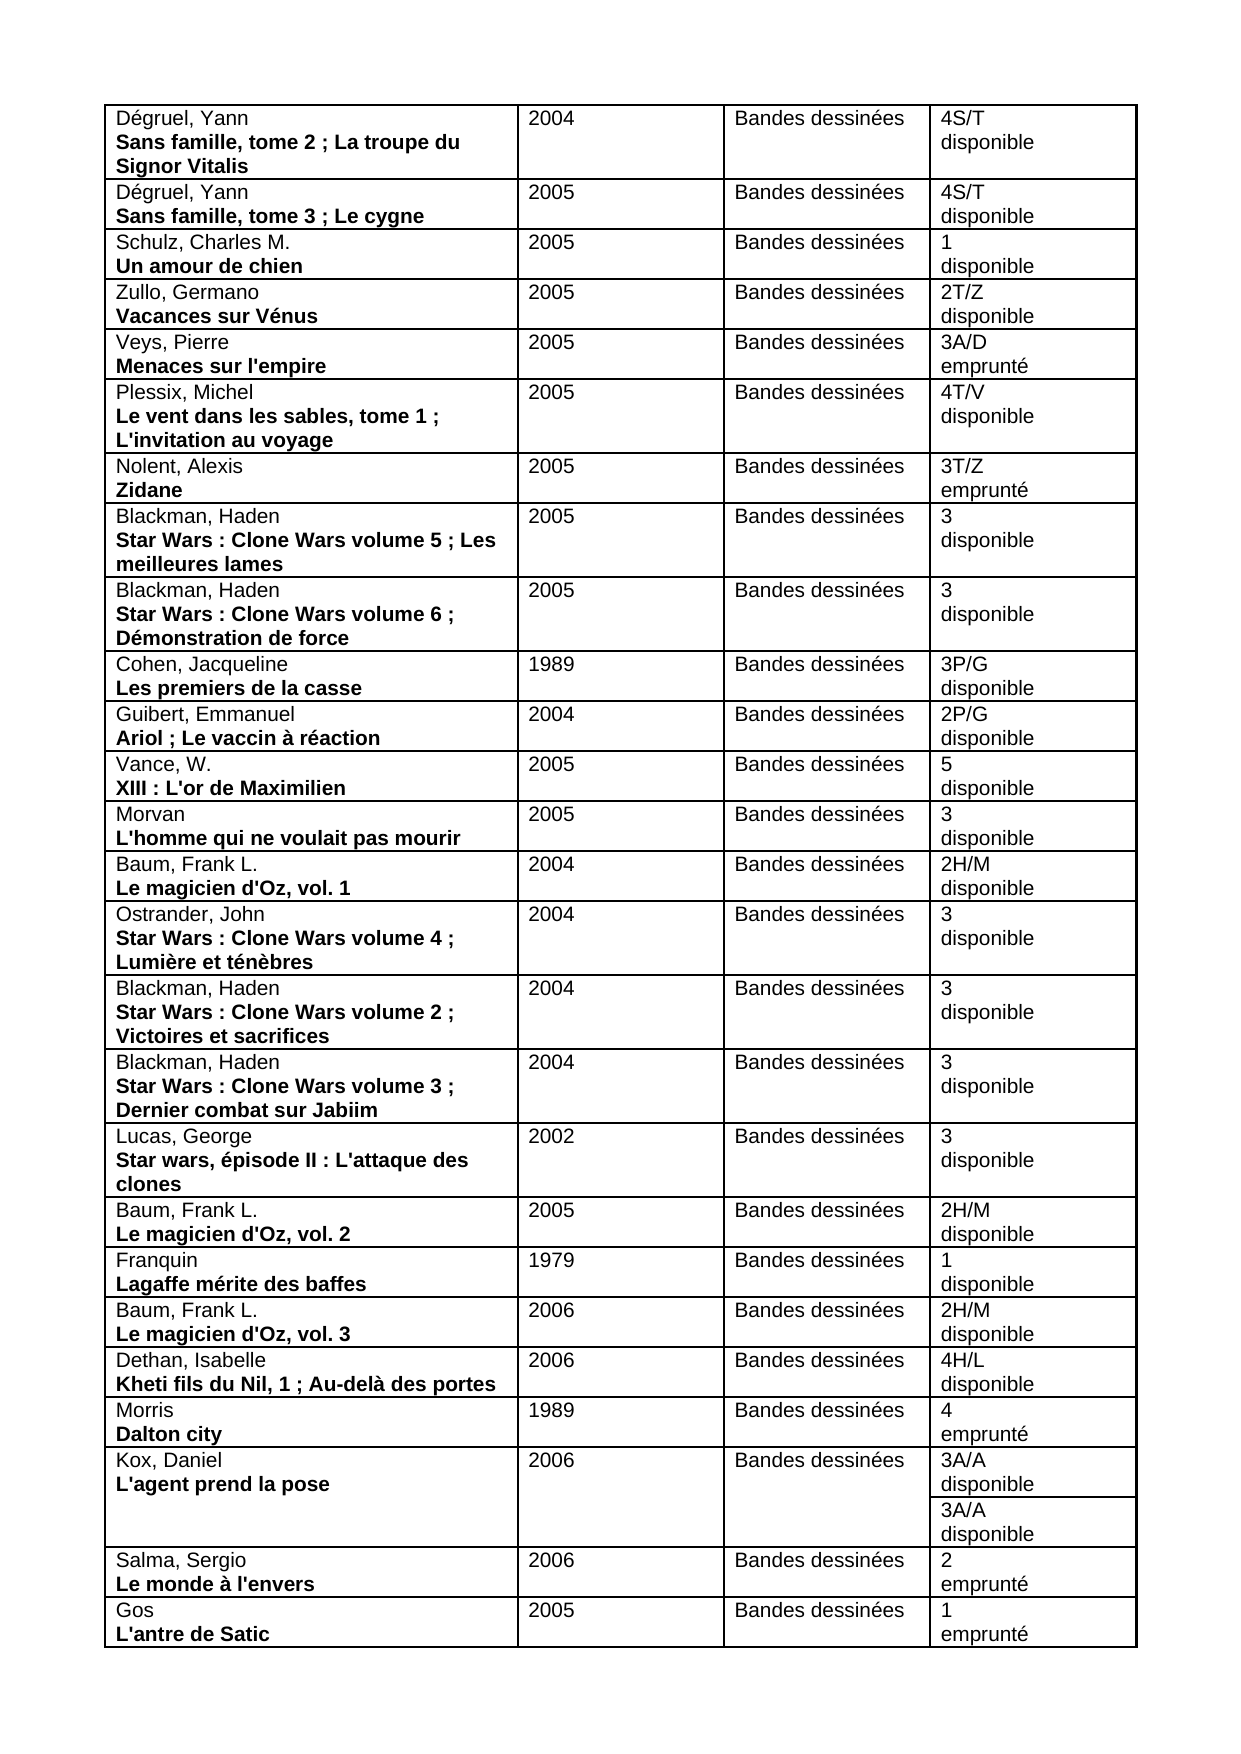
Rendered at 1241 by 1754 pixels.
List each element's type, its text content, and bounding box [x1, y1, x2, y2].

table_cell Dégruel, Yann Sans famille, tome 2 ; La troupe du Signor Vitalis [106, 106, 517, 178]
table_cell 1989 [519, 652, 723, 700]
table_cell Bandes dessinées [725, 976, 929, 1048]
table_cell Bandes dessinées [725, 1050, 929, 1122]
table_cell Bandes dessinées [725, 380, 929, 452]
table_cell 2004 [519, 976, 723, 1048]
table_cell Bandes dessinées [725, 902, 929, 974]
table_cell 3 disponible [931, 1050, 1135, 1122]
table_cell Vance, W. XIII : L'or de Maximilien [106, 752, 517, 800]
table_cell Morvan L'homme qui ne voulait pas mourir [106, 802, 517, 850]
table_cell 2T/Z disponible [931, 280, 1135, 328]
table_cell Salma, Sergio Le monde à l'envers [106, 1548, 517, 1596]
table_cell 5 disponible [931, 752, 1135, 800]
table_cell Cohen, Jacqueline Les premiers de la casse [106, 652, 517, 700]
table_cell Zullo, Germano Vacances sur Vénus [106, 280, 517, 328]
table_cell Bandes dessinées [725, 504, 929, 576]
table_cell 2004 [519, 902, 723, 974]
table_cell Bandes dessinées [725, 752, 929, 800]
table_cell 2 emprunté [931, 1548, 1135, 1596]
table_cell Schulz, Charles M. Un amour de chien [106, 230, 517, 278]
table_cell Bandes dessinées [725, 1398, 929, 1446]
table_cell 2006 [519, 1348, 723, 1396]
table_cell 3 disponible [931, 902, 1135, 974]
table_cell 4S/T disponible [931, 106, 1135, 178]
table_cell Bandes dessinées [725, 852, 929, 900]
table_cell 4H/L disponible [931, 1348, 1135, 1396]
table_cell Bandes dessinées [725, 578, 929, 650]
table_cell Baum, Frank L. Le magicien d'Oz, vol. 1 [106, 852, 517, 900]
table_cell Baum, Frank L. Le magicien d'Oz, vol. 3 [106, 1298, 517, 1346]
table_cell Bandes dessinées [725, 280, 929, 328]
table_cell 3A/D emprunté [931, 330, 1135, 378]
table_cell Bandes dessinées [725, 802, 929, 850]
table_cell Veys, Pierre Menaces sur l'empire [106, 330, 517, 378]
table_cell Kox, Daniel L'agent prend la pose [106, 1448, 517, 1546]
table_cell Guibert, Emmanuel Ariol ; Le vaccin à réaction [106, 702, 517, 750]
table_cell Ostrander, John Star Wars : Clone Wars volume 4 ; Lumière et ténèbres [106, 902, 517, 974]
table_cell 1 emprunté [931, 1598, 1135, 1646]
table_cell 2005 [519, 380, 723, 452]
table_cell Bandes dessinées [725, 1448, 929, 1546]
table_cell 2006 [519, 1548, 723, 1596]
table_cell 2002 [519, 1124, 723, 1196]
table_cell Bandes dessinées [725, 1348, 929, 1396]
table_cell Gos L'antre de Satic [106, 1598, 517, 1646]
table_cell Bandes dessinées [725, 1298, 929, 1346]
table_cell 3 disponible [931, 976, 1135, 1048]
table_cell Dethan, Isabelle Kheti fils du Nil, 1 ; Au-delà des portes [106, 1348, 517, 1396]
table_cell 2005 [519, 1198, 723, 1246]
table_cell 2004 [519, 106, 723, 178]
table_cell 4 emprunté [931, 1398, 1135, 1446]
table_cell 2005 [519, 752, 723, 800]
table_cell Bandes dessinées [725, 702, 929, 750]
table_cell 2005 [519, 180, 723, 228]
table_cell Franquin Lagaffe mérite des baffes [106, 1248, 517, 1296]
table_cell Lucas, George Star wars, épisode II : L'attaque des clones [106, 1124, 517, 1196]
table_cell Bandes dessinées [725, 230, 929, 278]
table_cell 1 disponible [931, 1248, 1135, 1296]
table_cell Bandes dessinées [725, 1548, 929, 1596]
table_cell 4S/T disponible [931, 180, 1135, 228]
table_cell Bandes dessinées [725, 180, 929, 228]
table_cell 2005 [519, 1598, 723, 1646]
table_cell Nolent, Alexis Zidane [106, 454, 517, 502]
table_cell 2004 [519, 1050, 723, 1122]
table_cell 2006 [519, 1448, 723, 1546]
table_cell Dégruel, Yann Sans famille, tome 3 ; Le cygne [106, 180, 517, 228]
table_cell 2H/M disponible [931, 1298, 1135, 1346]
table_cell Bandes dessinées [725, 652, 929, 700]
table_cell 2005 [519, 504, 723, 576]
table_cell 2H/M disponible [931, 852, 1135, 900]
table_cell Bandes dessinées [725, 1198, 929, 1246]
table_cell Bandes dessinées [725, 106, 929, 178]
table_cell Bandes dessinées [725, 1248, 929, 1296]
table_cell Plessix, Michel Le vent dans les sables, tome 1 ; L'invitation au voyage [106, 380, 517, 452]
table_cell 2005 [519, 578, 723, 650]
table_cell 2006 [519, 1298, 723, 1346]
table_cell Bandes dessinées [725, 1598, 929, 1646]
table_cell 3T/Z emprunté [931, 454, 1135, 502]
table_cell 2004 [519, 852, 723, 900]
table_cell Blackman, Haden Star Wars : Clone Wars volume 2 ; Victoires et sacrifices [106, 976, 517, 1048]
table_cell 3A/A disponible [931, 1498, 1135, 1546]
table_cell 1979 [519, 1248, 723, 1296]
table_cell 2005 [519, 280, 723, 328]
table_cell 2005 [519, 802, 723, 850]
table_cell 3 disponible [931, 1124, 1135, 1196]
table_cell Morris Dalton city [106, 1398, 517, 1446]
table_cell 3P/G disponible [931, 652, 1135, 700]
table_cell 3 disponible [931, 504, 1135, 576]
table_cell 3A/A disponible [931, 1448, 1135, 1496]
table_cell Blackman, Haden Star Wars : Clone Wars volume 6 ; Démonstration de force [106, 578, 517, 650]
table_cell 3 disponible [931, 802, 1135, 850]
table_cell 2005 [519, 230, 723, 278]
table_cell Blackman, Haden Star Wars : Clone Wars volume 5 ; Les meilleures lames [106, 504, 517, 576]
table_cell 1989 [519, 1398, 723, 1446]
table_cell 2004 [519, 702, 723, 750]
table_cell Blackman, Haden Star Wars : Clone Wars volume 3 ; Dernier combat sur Jabiim [106, 1050, 517, 1122]
table_cell Bandes dessinées [725, 1124, 929, 1196]
table_cell Bandes dessinées [725, 454, 929, 502]
table_cell Baum, Frank L. Le magicien d'Oz, vol. 2 [106, 1198, 517, 1246]
table_cell 2005 [519, 454, 723, 502]
table_cell 2005 [519, 330, 723, 378]
table_cell 4T/V disponible [931, 380, 1135, 452]
table_cell 3 disponible [931, 578, 1135, 650]
table_cell 2P/G disponible [931, 702, 1135, 750]
table_cell Bandes dessinées [725, 330, 929, 378]
table_cell 1 disponible [931, 230, 1135, 278]
table_cell 2H/M disponible [931, 1198, 1135, 1246]
